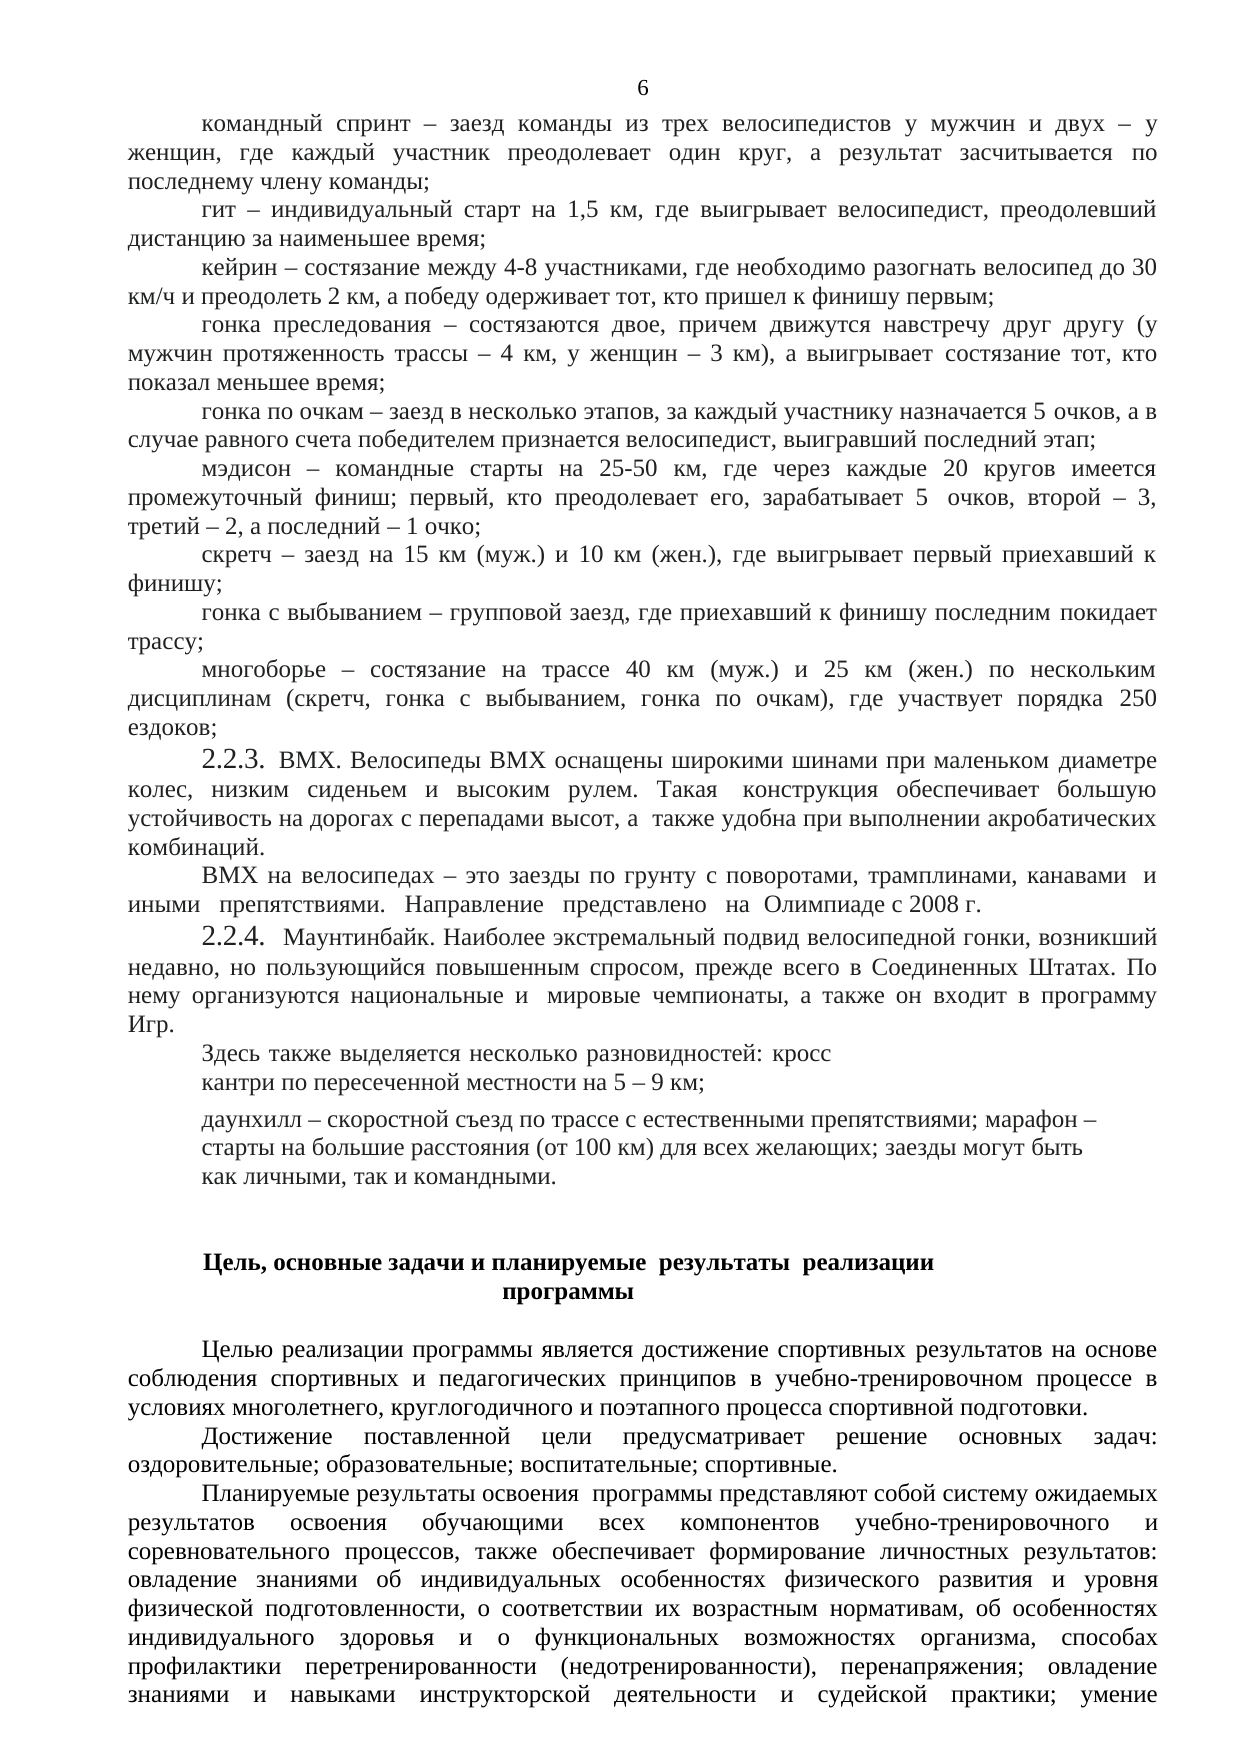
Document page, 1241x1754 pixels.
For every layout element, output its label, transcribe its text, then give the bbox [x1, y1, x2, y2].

text даунхилл – скоростной съезд по трассе с естественными препятствиями; марафон – старты на большие расстояния (от 100 км) для всех желающих; заезды могут быть как личными, так и командными. [201, 1104, 1097, 1190]
list Маунтинбайк. Наиболее экстремальный подвид велосипедной гонки, возникший недавно, но пользующийся повышенным спросом, прежде всего в Соединенных Штатах. По нему организуются национальные и мировые чемпионаты, а также он входит в программу Игр. [128, 918, 1157, 1038]
text мэдисон – командные старты на 25-50 км, где через каждые 20 кругов имеется промежуточный финиш; первый, кто преодолевает его, зарабатывает 5 очков, второй – 3, третий – 2, а последний – 1 очко; [128, 453, 1157, 539]
text гонка с выбыванием – групповой заезд, где приехавший к финишу последним покидает трассу; [128, 597, 1157, 654]
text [128, 1478, 1158, 1708]
text гонка по очкам – заезд в несколько этапов, за каждый участнику назначается 5 очков, а в случае равного счета победителем признается велосипедист, выигравший последний этап; [128, 396, 1157, 453]
text кейрин – состязание между 4-8 участниками, где необходимо разогнать велосипед до 30 км/ч и преодолеть 2 км, а победу одерживает тот, кто пришел к финишу первым; [128, 252, 1157, 309]
text скретч – заезд на 15 км (муж.) и 10 км (жен.), где выигрывает первый приехавший к финишу; [128, 539, 1157, 597]
text Здесь также выделяется несколько разновидностей: кросс кантри по пересеченной местности на 5 – 9 км; [201, 1038, 831, 1095]
subtitle Цель, основные задачи и планируемые результаты реализации программы [203, 1247, 1082, 1305]
text гит – индивидуальный старт на 1,5 км, где выигрывает велосипедист, преодолевший дистанцию за наименьшее время; [128, 194, 1157, 252]
text Целью реализации программы является достижение спортивных результатов на основе соблюдения спортивных и педагогических принципов в учебно-тренировочном процессе в условиях многолетнего, круглогодичного и поэтапного процесса спортивной подготовки. [128, 1334, 1157, 1421]
text Достижение поставленной цели предусматривает решение основных задач: оздоровительные; образовательные; воспитательные; спортивные. [128, 1421, 1158, 1478]
text гонка преследования – состязаются двое, причем движутся навстречу друг другу (у мужчин протяженность трассы – 4 км, у женщин – 3 км), а выигрывает состязание тот, кто показал меньшее время; [128, 309, 1157, 396]
text командный спринт – заезд команды из трех велосипедистов у мужчин и двух – у женщин, где каждый участник преодолевает один круг, а результат засчитывается по последнему члену команды; [128, 108, 1158, 194]
text многоборье – состязание на трассе 40 км (муж.) и 25 км (жен.) по нескольким дисциплинам (скретч, гонка с выбыванием, гонка по очкам), где участвует порядка 250 ездоков; [128, 654, 1157, 741]
text ВМХ на велосипедах – это заезды по грунту с поворотами, трамплинами, канавами и иными препятствиями. Направление представлено на Олимпиаде с 2008 г. [128, 861, 1157, 918]
list BMX. Велосипеды BMX оснащены широкими шинами при маленьком диаметре колес, низким сиденьем и высоким рулем. Такая конструкция обеспечивает большую устойчивость на дорогах с перепадами высот, а также удобна при выполнении акробатических комбинаций. [128, 741, 1157, 861]
